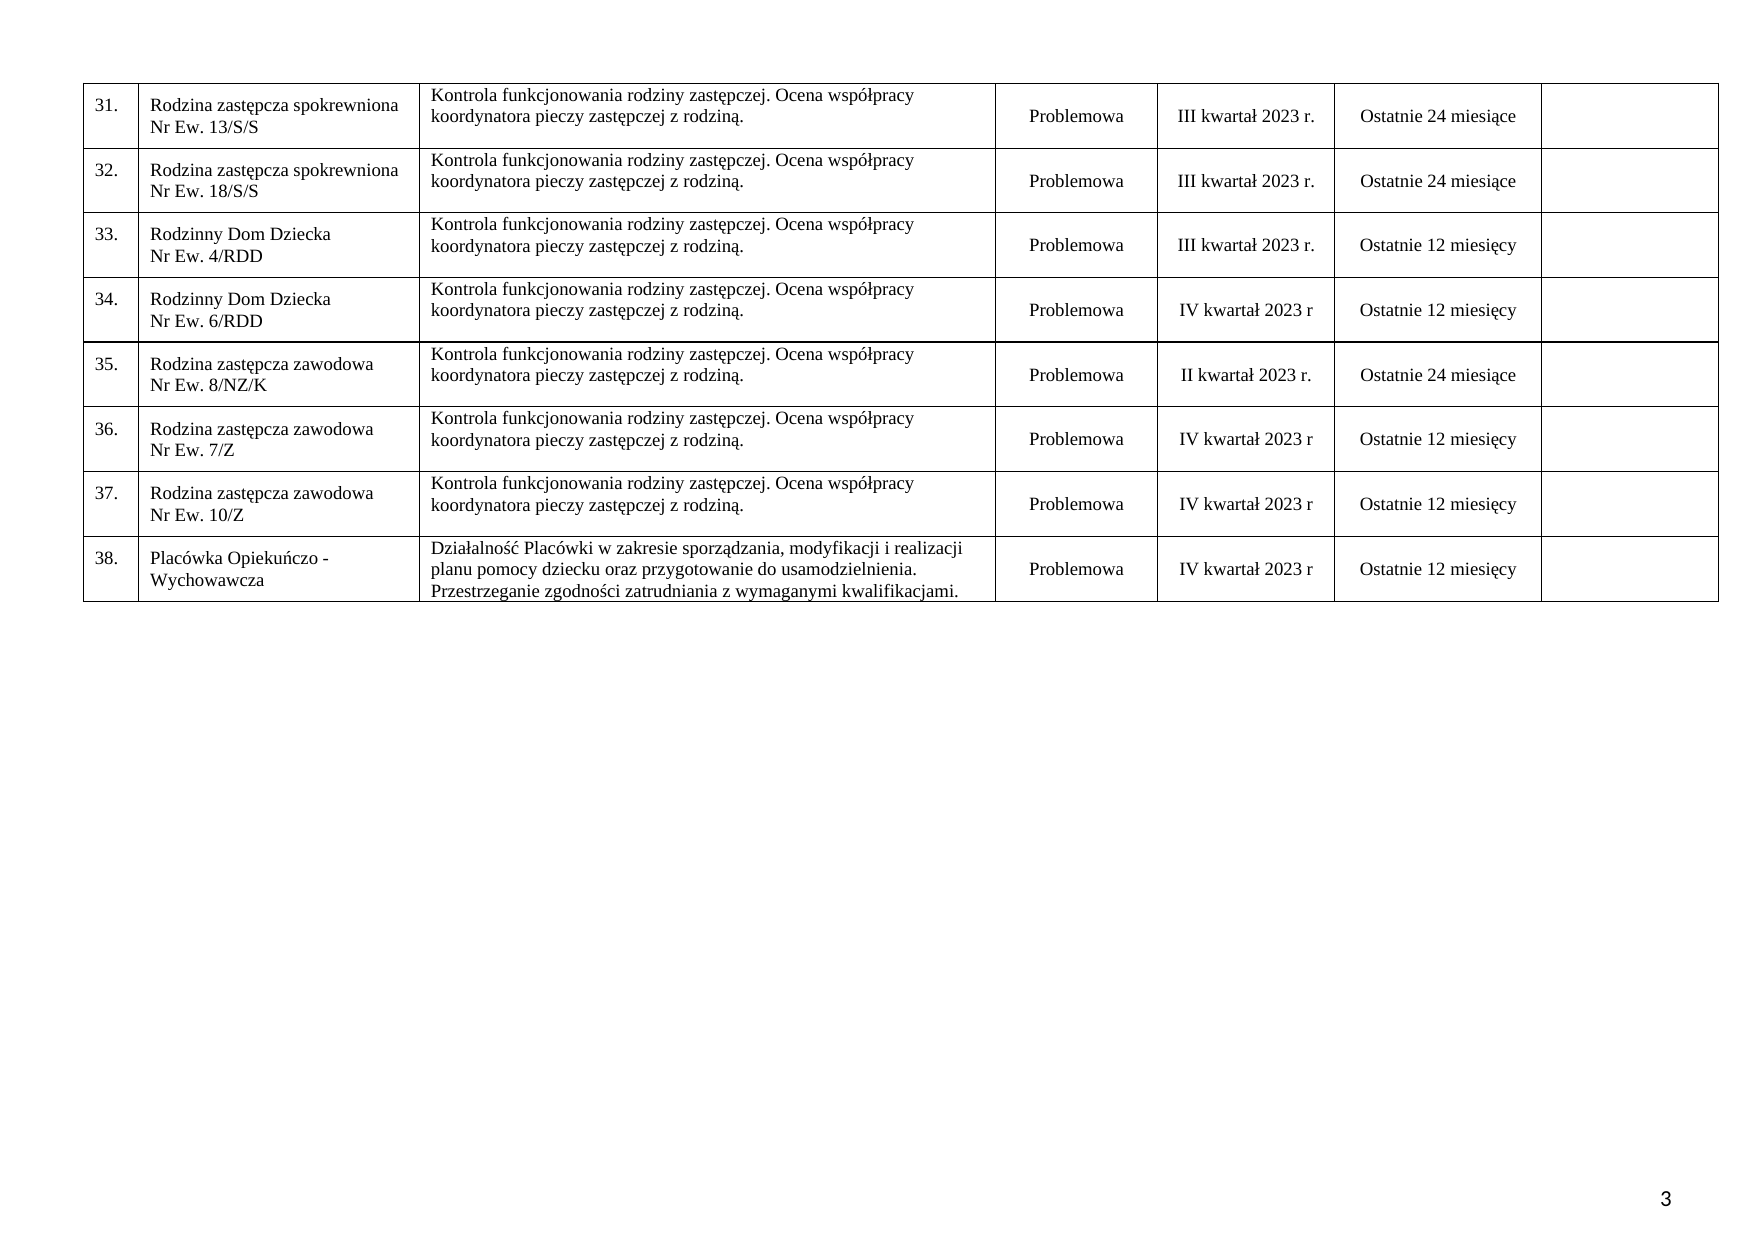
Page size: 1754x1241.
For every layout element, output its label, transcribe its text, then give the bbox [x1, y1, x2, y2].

table_cell [84, 84, 138, 147]
table_cell IV kwartał 2023 r [1158, 407, 1334, 471]
table_cell Ostatnie 12 miesięcy [1335, 407, 1541, 471]
table_cell Ostatnie 12 miesięcy [1335, 278, 1541, 341]
table_cell IV kwartał 2023 r [1158, 537, 1334, 601]
table_cell Kontrola funkcjonowania rodziny zastępczej. Ocena współpracy koordynatora pieczy zastępczej z rodziną. [420, 343, 995, 406]
table_cell IV kwartał 2023 r [1158, 278, 1334, 341]
table_cell [84, 343, 138, 406]
table_cell Ostatnie 12 miesięcy [1335, 213, 1541, 277]
table_cell Ostatnie 12 miesięcy [1335, 472, 1541, 536]
table_cell [84, 407, 138, 471]
table_cell [84, 537, 138, 601]
table_cell Ostatnie 24 miesiące [1335, 149, 1541, 212]
table_cell III kwartał 2023 r. [1158, 149, 1334, 212]
table_cell IV kwartał 2023 r [1158, 472, 1334, 536]
table_cell Rodzina zastępcza spokrewniona Nr Ew. 13/S/S [139, 84, 419, 147]
table_cell Rodzinny Dom Dziecka Nr Ew. 6/RDD [139, 278, 419, 341]
table_cell II kwartał 2023 r. [1158, 343, 1334, 406]
table_cell Kontrola funkcjonowania rodziny zastępczej. Ocena współpracy koordynatora pieczy zastępczej z rodziną. [420, 213, 995, 277]
table_cell Ostatnie 24 miesiące [1335, 343, 1541, 406]
table_cell Kontrola funkcjonowania rodziny zastępczej. Ocena współpracy koordynatora pieczy zastępczej z rodziną. [420, 278, 995, 341]
table_cell III kwartał 2023 r. [1158, 84, 1334, 147]
table_cell Problemowa [996, 343, 1157, 406]
table_cell [1542, 149, 1718, 212]
table_cell [84, 149, 138, 212]
table_cell Problemowa [996, 472, 1157, 536]
table_cell [84, 213, 138, 277]
table_cell Problemowa [996, 213, 1157, 277]
table_cell [1542, 472, 1718, 536]
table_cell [420, 84, 995, 147]
table_cell Placówka Opiekuńczo - Wychowawcza [139, 537, 419, 601]
table_cell [1542, 343, 1718, 406]
table_cell [1542, 537, 1718, 601]
table_cell Rodzinny Dom Dziecka Nr Ew. 4/RDD [139, 213, 419, 277]
table_cell Problemowa [996, 407, 1157, 471]
table_cell [1542, 84, 1718, 147]
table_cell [1335, 84, 1541, 147]
table_cell [84, 472, 138, 536]
table_cell III kwartał 2023 r. [1158, 213, 1334, 277]
table_cell Rodzina zastępcza zawodowa Nr Ew. 7/Z [139, 407, 419, 471]
table_cell Problemowa [996, 84, 1157, 147]
table_cell Kontrola funkcjonowania rodziny zastępczej. Ocena współpracy koordynatora pieczy zastępczej z rodziną. [420, 149, 995, 212]
table_cell Kontrola funkcjonowania rodziny zastępczej. Ocena współpracy koordynatora pieczy zastępczej z rodziną. [420, 407, 995, 471]
table_cell Rodzina zastępcza spokrewniona Nr Ew. 18/S/S [139, 149, 419, 212]
table_cell Kontrola funkcjonowania rodziny zastępczej. Ocena współpracy koordynatora pieczy zastępczej z rodziną. [420, 472, 995, 536]
table_cell Problemowa [996, 537, 1157, 601]
table_cell Działalność Placówki w zakresie sporządzania, modyfikacji i realizacji planu pomocy dziecku oraz przygotowanie do usamodzielnienia. Przestrzeganie zgodności zatrudniania z wymaganymi kwalifikacjami. [420, 537, 995, 601]
table_cell Problemowa [996, 278, 1157, 341]
table_cell Ostatnie 12 miesięcy [1335, 537, 1541, 601]
table_cell Rodzina zastępcza zawodowa Nr Ew. 8/NZ/K [139, 343, 419, 406]
table_cell [1542, 407, 1718, 471]
table_cell Problemowa [996, 149, 1157, 212]
table_cell [84, 278, 138, 341]
table_cell Rodzina zastępcza zawodowa Nr Ew. 10/Z [139, 472, 419, 536]
table_cell [1542, 213, 1718, 277]
table_cell [1542, 278, 1718, 341]
